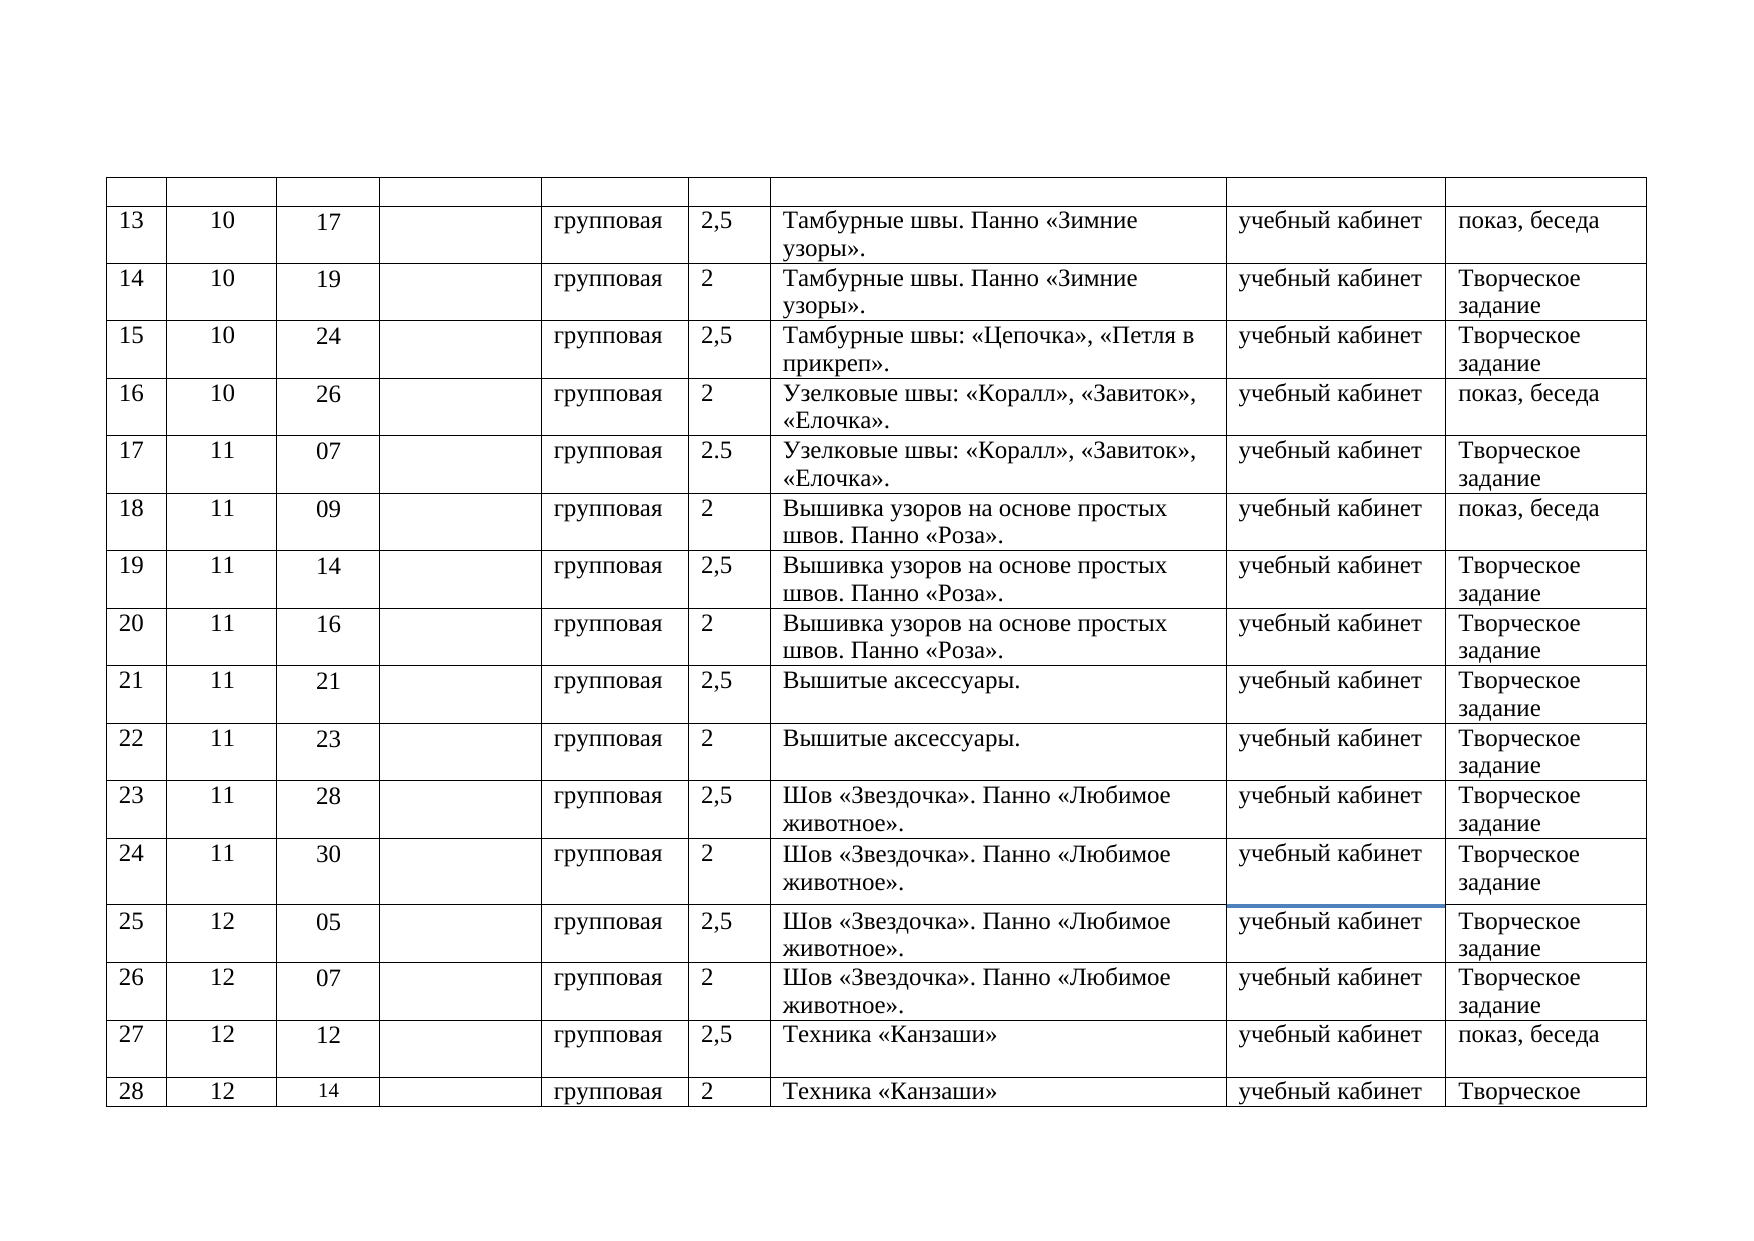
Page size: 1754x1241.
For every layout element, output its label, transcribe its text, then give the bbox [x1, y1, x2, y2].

table_cell Тамбурные швы. Панно «Зимние узоры». [771, 207, 1226, 263]
table_cell 13 [107, 207, 166, 263]
table_cell 24 [107, 839, 166, 904]
table_header [1227, 178, 1445, 206]
table_cell Творческое задание [1446, 963, 1646, 1019]
table_cell учебный кабинет [1227, 724, 1445, 780]
table_cell Шов «Звездочка». Панно «Любимое животное». [771, 839, 1226, 904]
table_cell Творческое [1446, 1078, 1646, 1106]
table_cell Тамбурные швы: «Цепочка», «Петля в прикреп». [771, 321, 1226, 378]
table_header [107, 178, 166, 206]
table_cell 2.5 [689, 436, 770, 493]
table_cell [380, 321, 541, 378]
table_cell Техника «Канзаши» [771, 1021, 1226, 1077]
table_cell Шов «Звездочка». Панно «Любимое животное». [771, 781, 1226, 838]
table_cell 15 [107, 321, 166, 378]
table_cell 28 [277, 781, 379, 838]
table_cell Шов «Звездочка». Панно «Любимое животное». [771, 905, 1226, 962]
table_cell 11 [167, 781, 276, 838]
table_cell 16 [277, 609, 379, 665]
table_cell групповая [542, 494, 688, 550]
table_cell учебный кабинет [1227, 839, 1445, 904]
table_cell 2 [689, 724, 770, 780]
table_cell групповая [542, 379, 688, 435]
table_cell учебный кабинет [1227, 1021, 1445, 1077]
table_cell групповая [542, 207, 688, 263]
table_cell [380, 839, 541, 904]
table_cell 19 [277, 264, 379, 320]
table_cell учебный кабинет [1227, 207, 1445, 263]
table_cell 10 [167, 207, 276, 263]
table_header [771, 178, 1226, 206]
table_cell учебный кабинет [1227, 494, 1445, 550]
table_cell 11 [167, 666, 276, 723]
table_cell [380, 905, 541, 962]
table_cell 17 [107, 436, 166, 493]
table_cell Шов «Звездочка». Панно «Любимое животное». [771, 963, 1226, 1019]
table_cell 07 [277, 963, 379, 1019]
table_cell групповая [542, 321, 688, 378]
table_cell 28 [107, 1078, 166, 1106]
table_cell учебный кабинет [1227, 609, 1445, 665]
table_cell Техника «Канзаши» [771, 1078, 1226, 1106]
table_cell 2,5 [689, 207, 770, 263]
table_cell 14 [277, 1078, 379, 1106]
table_cell 27 [107, 1021, 166, 1077]
table_cell Вышитые аксессуары. [771, 724, 1226, 780]
table_cell 22 [107, 724, 166, 780]
table_cell Творческое задание [1446, 905, 1646, 962]
table_cell учебный кабинет [1227, 551, 1445, 608]
table_cell 18 [107, 494, 166, 550]
table_cell Творческое задание [1446, 321, 1646, 378]
table_cell групповая [542, 551, 688, 608]
table_cell [380, 724, 541, 780]
table_cell 2 [689, 494, 770, 550]
table_cell 16 [107, 379, 166, 435]
table_cell 14 [107, 264, 166, 320]
table_cell 2 [689, 264, 770, 320]
table_cell учебный кабинет [1227, 436, 1445, 493]
table_cell учебный кабинет [1227, 963, 1445, 1019]
table_cell показ, беседа [1446, 379, 1646, 435]
table_cell 12 [167, 963, 276, 1019]
table_cell показ, беседа [1446, 1021, 1646, 1077]
table_cell 10 [167, 264, 276, 320]
table_header [689, 178, 770, 206]
table_cell групповая [542, 264, 688, 320]
table_cell [380, 1021, 541, 1077]
table_cell 2,5 [689, 551, 770, 608]
table_cell 2 [689, 963, 770, 1019]
table_cell групповая [542, 839, 688, 904]
table_header [277, 178, 379, 206]
table_cell групповая [542, 1078, 688, 1106]
table_header [542, 178, 688, 206]
table_cell 25 [107, 905, 166, 962]
table_cell учебный кабинет [1227, 1078, 1445, 1106]
table_cell учебный кабинет [1227, 781, 1445, 838]
table_cell 23 [107, 781, 166, 838]
table_cell 14 [277, 551, 379, 608]
table_header [380, 178, 541, 206]
table_cell 12 [167, 905, 276, 962]
table_header [167, 178, 276, 206]
table_cell Творческое задание [1446, 551, 1646, 608]
table_cell [380, 1078, 541, 1106]
table_cell 2,5 [689, 666, 770, 723]
table_cell показ, беседа [1446, 494, 1646, 550]
table_cell групповая [542, 609, 688, 665]
table_cell 19 [107, 551, 166, 608]
table_cell 2 [689, 609, 770, 665]
table_cell Творческое задание [1446, 724, 1646, 780]
table_cell Творческое задание [1446, 436, 1646, 493]
table_cell 10 [167, 321, 276, 378]
table_cell [380, 963, 541, 1019]
table_cell [380, 379, 541, 435]
table_cell групповая [542, 905, 688, 962]
table_cell 26 [277, 379, 379, 435]
table_cell 21 [107, 666, 166, 723]
table_cell Узелковые швы: «Коралл», «Завиток», «Елочка». [771, 436, 1226, 493]
table_cell показ, беседа [1446, 207, 1646, 263]
table_cell учебный кабинет [1227, 666, 1445, 723]
table_cell 17 [277, 207, 379, 263]
table_cell 12 [167, 1078, 276, 1106]
table_cell 11 [167, 609, 276, 665]
table_cell учебный кабинет [1227, 264, 1445, 320]
table_cell групповая [542, 724, 688, 780]
table_cell 07 [277, 436, 379, 493]
table_cell групповая [542, 781, 688, 838]
table_cell Творческое задание [1446, 609, 1646, 665]
table_cell [380, 609, 541, 665]
table_cell 09 [277, 494, 379, 550]
table_cell 2,5 [689, 781, 770, 838]
table_cell Вышивка узоров на основе простых швов. Панно «Роза». [771, 609, 1226, 665]
table_cell [380, 436, 541, 493]
table_cell 11 [167, 551, 276, 608]
table_cell 2,5 [689, 321, 770, 378]
table_cell 11 [167, 436, 276, 493]
table_cell Творческое задание [1446, 839, 1646, 904]
table_cell 2,5 [689, 1021, 770, 1077]
table_cell [380, 781, 541, 838]
table_cell 30 [277, 839, 379, 904]
table_cell [380, 494, 541, 550]
table_cell 12 [167, 1021, 276, 1077]
table_cell групповая [542, 666, 688, 723]
table_cell 2 [689, 379, 770, 435]
table_cell групповая [542, 963, 688, 1019]
table_cell Вышивка узоров на основе простых швов. Панно «Роза». [771, 551, 1226, 608]
table_cell [380, 551, 541, 608]
table_cell Вышитые аксессуары. [771, 666, 1226, 723]
table_cell учебный кабинет [1227, 379, 1445, 435]
table_cell учебный кабинет [1227, 908, 1445, 962]
table_cell 2 [689, 1078, 770, 1106]
table_cell групповая [542, 1021, 688, 1077]
table_cell Вышивка узоров на основе простых швов. Панно «Роза». [771, 494, 1226, 550]
table_cell [380, 666, 541, 723]
table_cell Творческое задание [1446, 781, 1646, 838]
table_cell 2,5 [689, 905, 770, 962]
table_header [1446, 178, 1646, 206]
table_cell 11 [167, 494, 276, 550]
table_cell Творческое задание [1446, 264, 1646, 320]
table_cell 2 [689, 839, 770, 904]
table_cell 23 [277, 724, 379, 780]
table_cell 11 [167, 839, 276, 904]
table_cell [380, 264, 541, 320]
table_cell Творческое задание [1446, 666, 1646, 723]
table_cell учебный кабинет [1227, 321, 1445, 378]
table_cell Узелковые швы: «Коралл», «Завиток», «Елочка». [771, 379, 1226, 435]
table_cell 20 [107, 609, 166, 665]
table_cell 11 [167, 724, 276, 780]
table_cell 26 [107, 963, 166, 1019]
table_cell 05 [277, 905, 379, 962]
table_cell групповая [542, 436, 688, 493]
table_cell 10 [167, 379, 276, 435]
table_cell 21 [277, 666, 379, 723]
table_cell [380, 207, 541, 263]
table_cell Тамбурные швы. Панно «Зимние узоры». [771, 264, 1226, 320]
table_cell 24 [277, 321, 379, 378]
table_cell 12 [277, 1021, 379, 1077]
